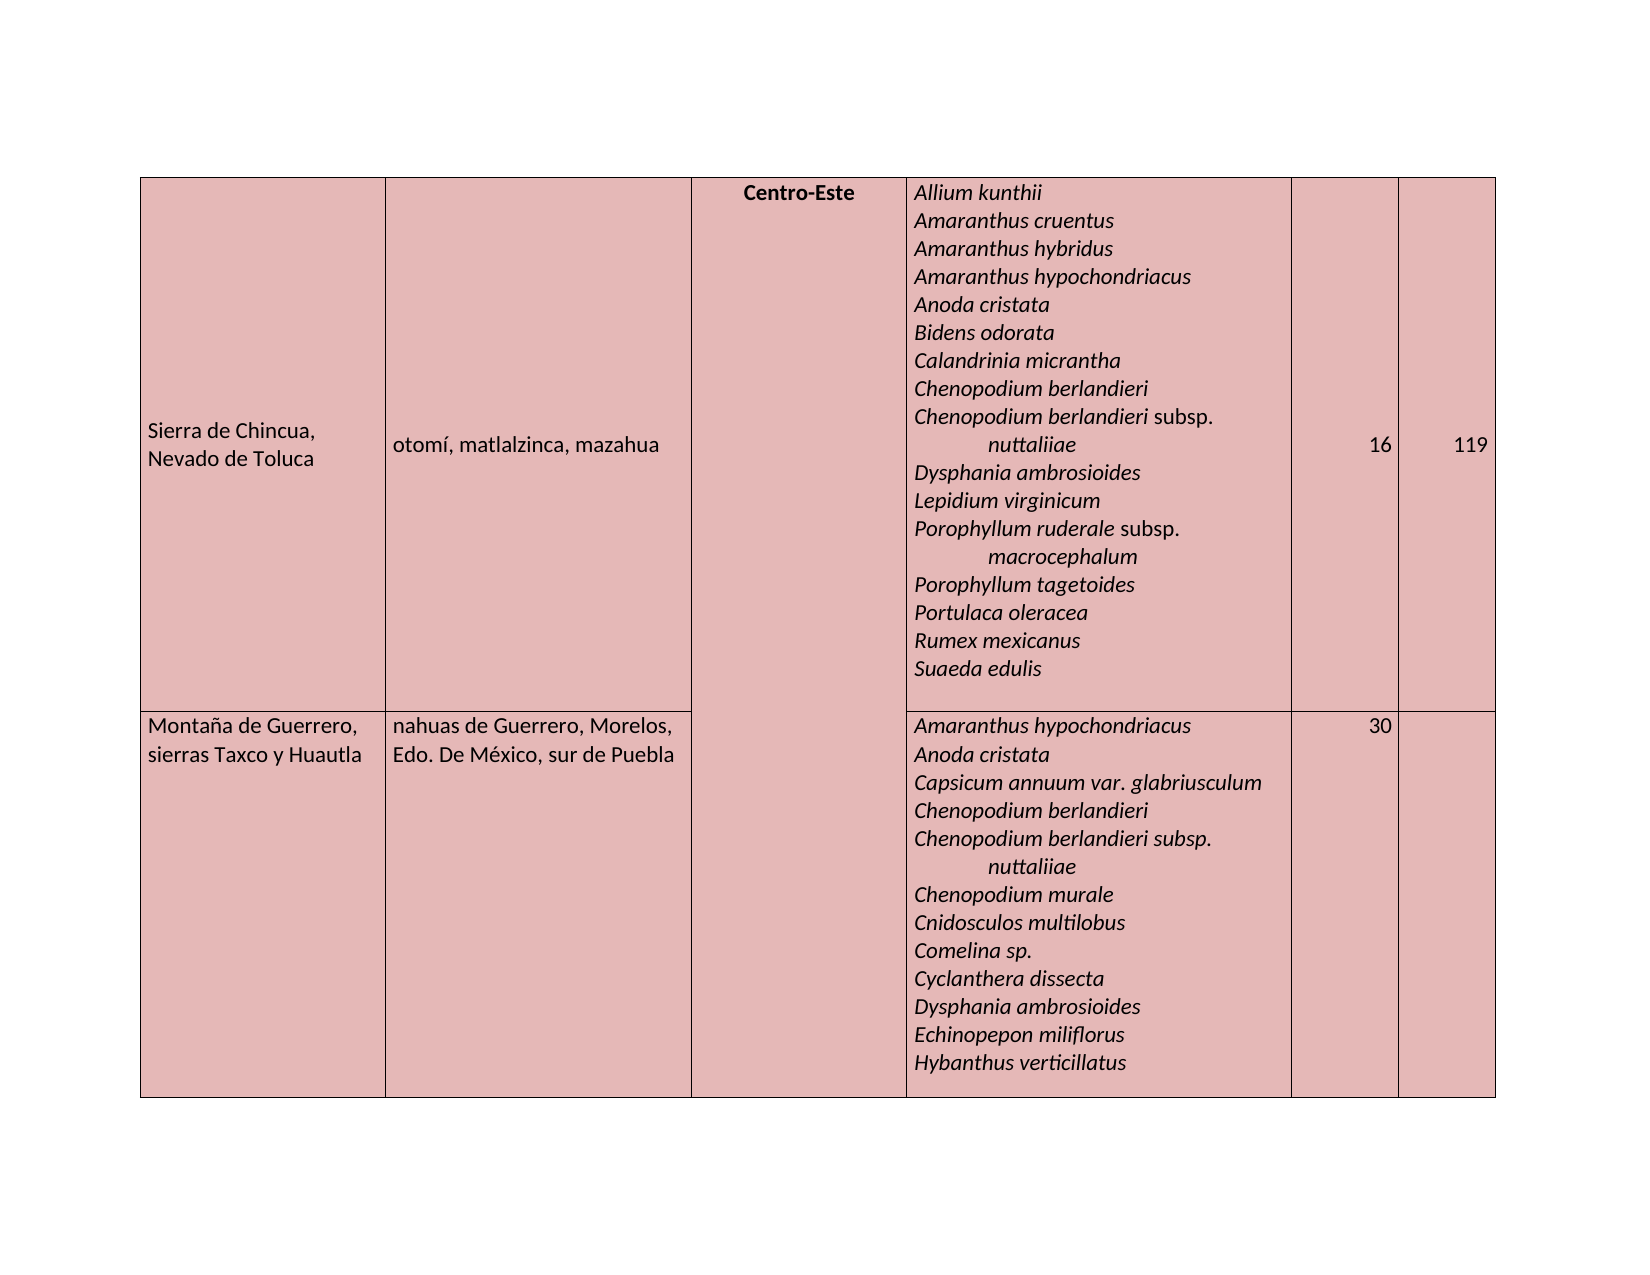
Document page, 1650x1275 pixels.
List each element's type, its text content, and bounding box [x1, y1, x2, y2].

table_cell 16 [1292, 178, 1398, 711]
table_cell [1399, 712, 1495, 1097]
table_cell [141, 712, 385, 1097]
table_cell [907, 712, 1291, 1097]
table_cell 30 [1292, 712, 1398, 1097]
table_cell Allium kunthii Amaranthus cruentus Amaranthus hybridus Amaranthus hypochondriacus Anoda cristata Bidens odorata Calandrinia micrantha Chenopodium berlandieri Chenopodium berlandieri subsp. nuttaliiae Dysphania ambrosioides Lepidium virginicum Porophyllum ruderale subsp. macrocephalum Porophyllum tagetoides Portulaca oleracea Rumex mexicanus Suaeda edulis [907, 178, 1291, 711]
table_cell Sierra de Chincua, Nevado de Toluca [141, 178, 385, 711]
table_cell 119 [1399, 178, 1495, 711]
table_cell Centro-Este [692, 178, 906, 1097]
table_cell otomí, matlalzinca, mazahua [386, 178, 691, 711]
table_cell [386, 712, 691, 1097]
